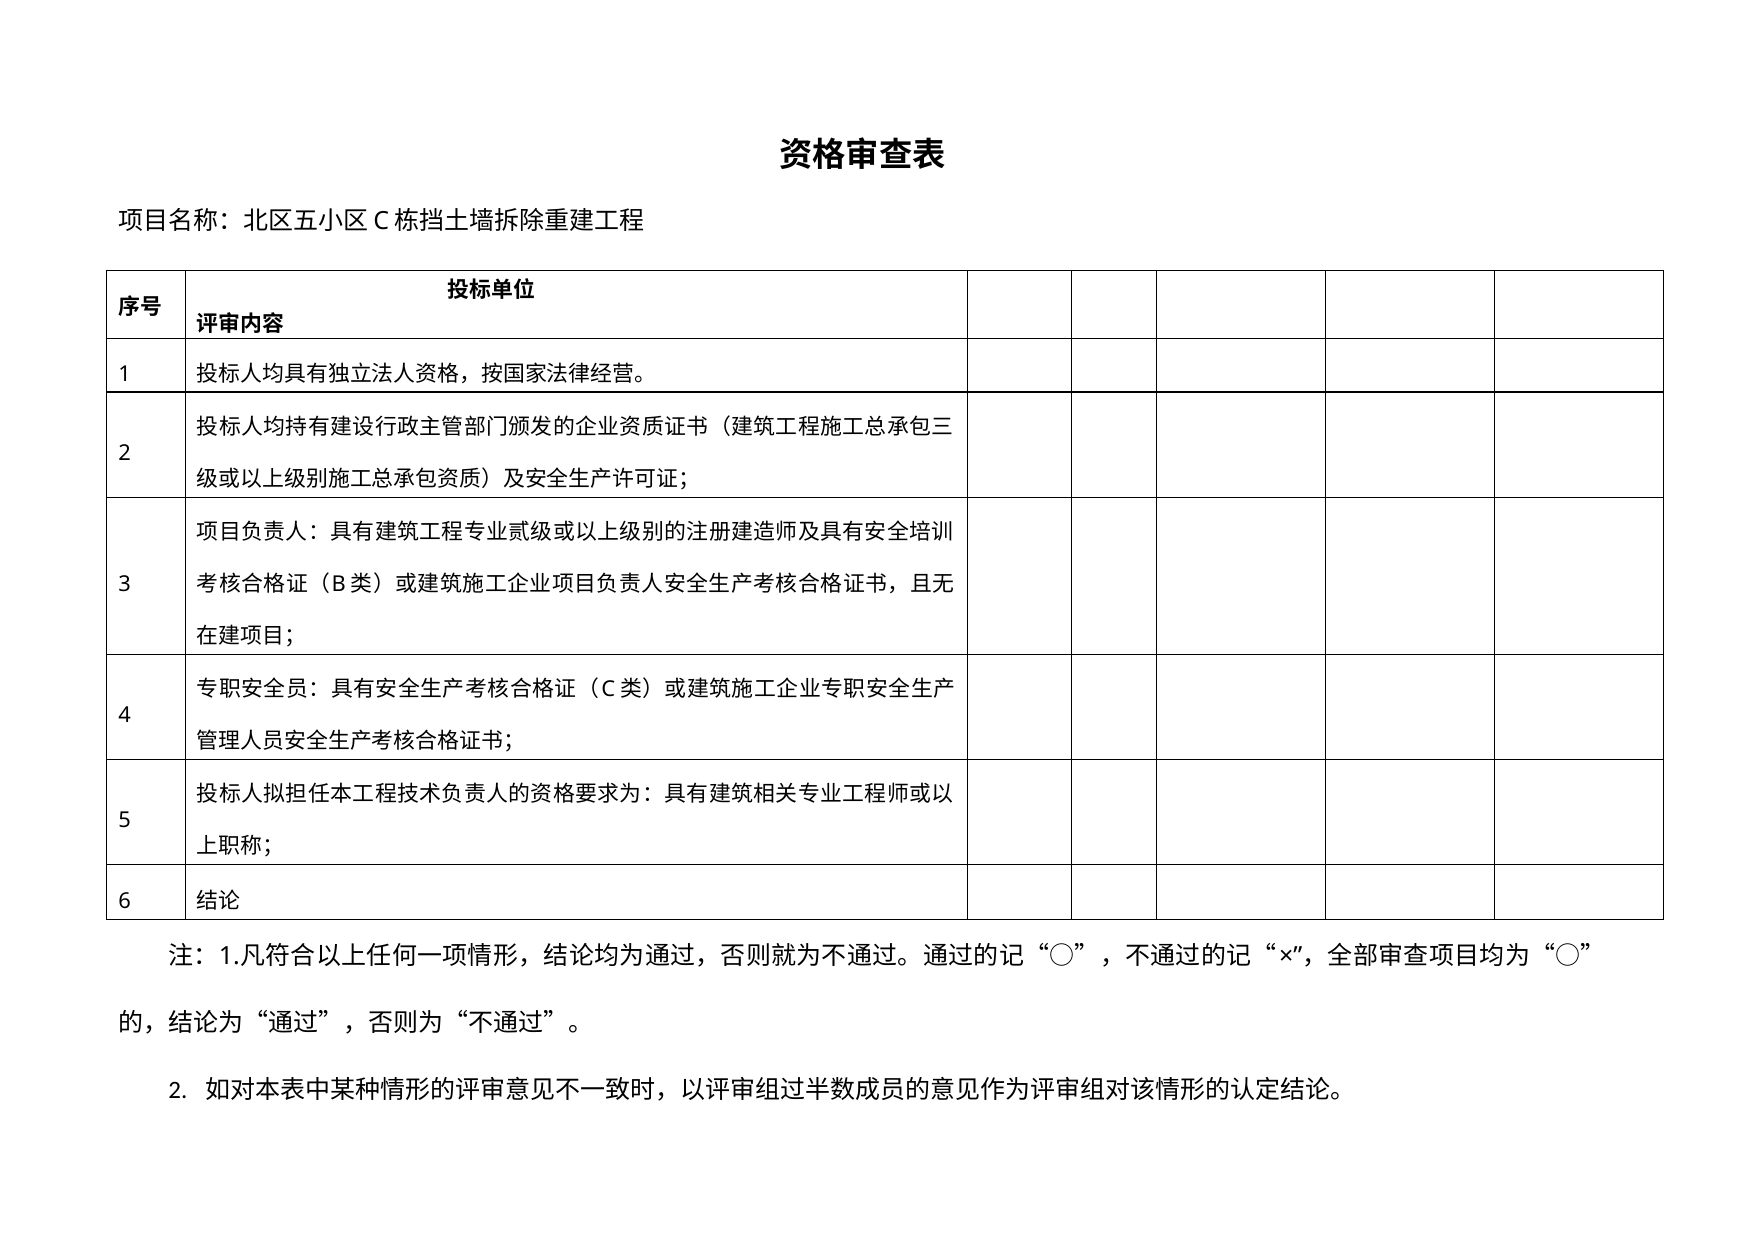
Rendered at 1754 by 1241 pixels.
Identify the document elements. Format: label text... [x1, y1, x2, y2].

table_cell [1495, 339, 1663, 391]
table_cell 3 [107, 498, 185, 654]
table_cell [1326, 339, 1494, 391]
table_cell [1072, 393, 1156, 497]
table_cell [968, 339, 1071, 391]
table_cell [1326, 393, 1494, 497]
table_cell [1072, 498, 1156, 654]
table_cell 1 [107, 339, 185, 391]
table_cell 结论 [186, 865, 967, 919]
table_cell 投标人拟担任本工程技术负责人的资格要求为：具有建筑相关专业工程师或以上职称； [186, 760, 967, 864]
table_cell [1072, 865, 1156, 919]
table_header [1495, 271, 1663, 338]
list 如对本表中某种情形的评审意见不一致时，以评审组过半数成员的意见作为评审组对该情形的认定结论。 [118, 1054, 1606, 1121]
table_cell 专职安全员：具有安全生产考核合格证（C类）或建筑施工企业专职安全生产管理人员安全生产考核合格证书； [186, 655, 967, 759]
table_cell [1326, 655, 1494, 759]
table_cell [1157, 498, 1325, 654]
table_header [1072, 271, 1156, 338]
table_cell 2 [107, 393, 185, 497]
table_header 序号 [107, 271, 185, 338]
table_header [1326, 271, 1494, 338]
table_cell 4 [107, 655, 185, 759]
table_cell [1072, 760, 1156, 864]
text 注：1.凡符合以上任何一项情形，结论均为通过，否则就为不通过。通过的记“○”，不通过的记“×”，全部审查项目均为“○”的，结论为“通过”，否则为“不通过”。 [118, 920, 1606, 1054]
table_header [1157, 271, 1325, 338]
table_cell [1495, 498, 1663, 654]
table_cell [1157, 655, 1325, 759]
table_cell 投标人均持有建设行政主管部门颁发的企业资质证书（建筑工程施工总承包三级或以上级别施工总承包资质）及安全生产许可证； [186, 393, 967, 497]
table_cell [1157, 393, 1325, 497]
table_cell [1326, 498, 1494, 654]
text 项目名称：北区五小区C栋挡土墙拆除重建工程 [118, 185, 1606, 252]
table_cell [968, 760, 1071, 864]
table_cell 5 [107, 760, 185, 864]
table_cell [1072, 655, 1156, 759]
table_cell [968, 655, 1071, 759]
table_cell [1495, 760, 1663, 864]
table_cell [968, 865, 1071, 919]
table_cell 项目负责人：具有建筑工程专业贰级或以上级别的注册建造师及具有安全培训考核合格证（B类）或建筑施工企业项目负责人安全生产考核合格证书，且无在建项目； [186, 498, 967, 654]
table_cell [1072, 339, 1156, 391]
table_cell [1326, 865, 1494, 919]
table_cell [1157, 760, 1325, 864]
table_cell [1495, 865, 1663, 919]
table_header [968, 271, 1071, 338]
table_cell [968, 393, 1071, 497]
text 资格审查表 [118, 118, 1606, 185]
table_cell 投标人均具有独立法人资格，按国家法律经营。 [186, 339, 967, 391]
table_cell [1157, 339, 1325, 391]
table_cell [1495, 655, 1663, 759]
table_cell [1326, 760, 1494, 864]
table_cell [1157, 865, 1325, 919]
table_cell [1495, 393, 1663, 497]
table_cell 6 [107, 865, 185, 919]
table_cell [968, 498, 1071, 654]
table_header 投标单位 评审内容 [186, 271, 967, 338]
